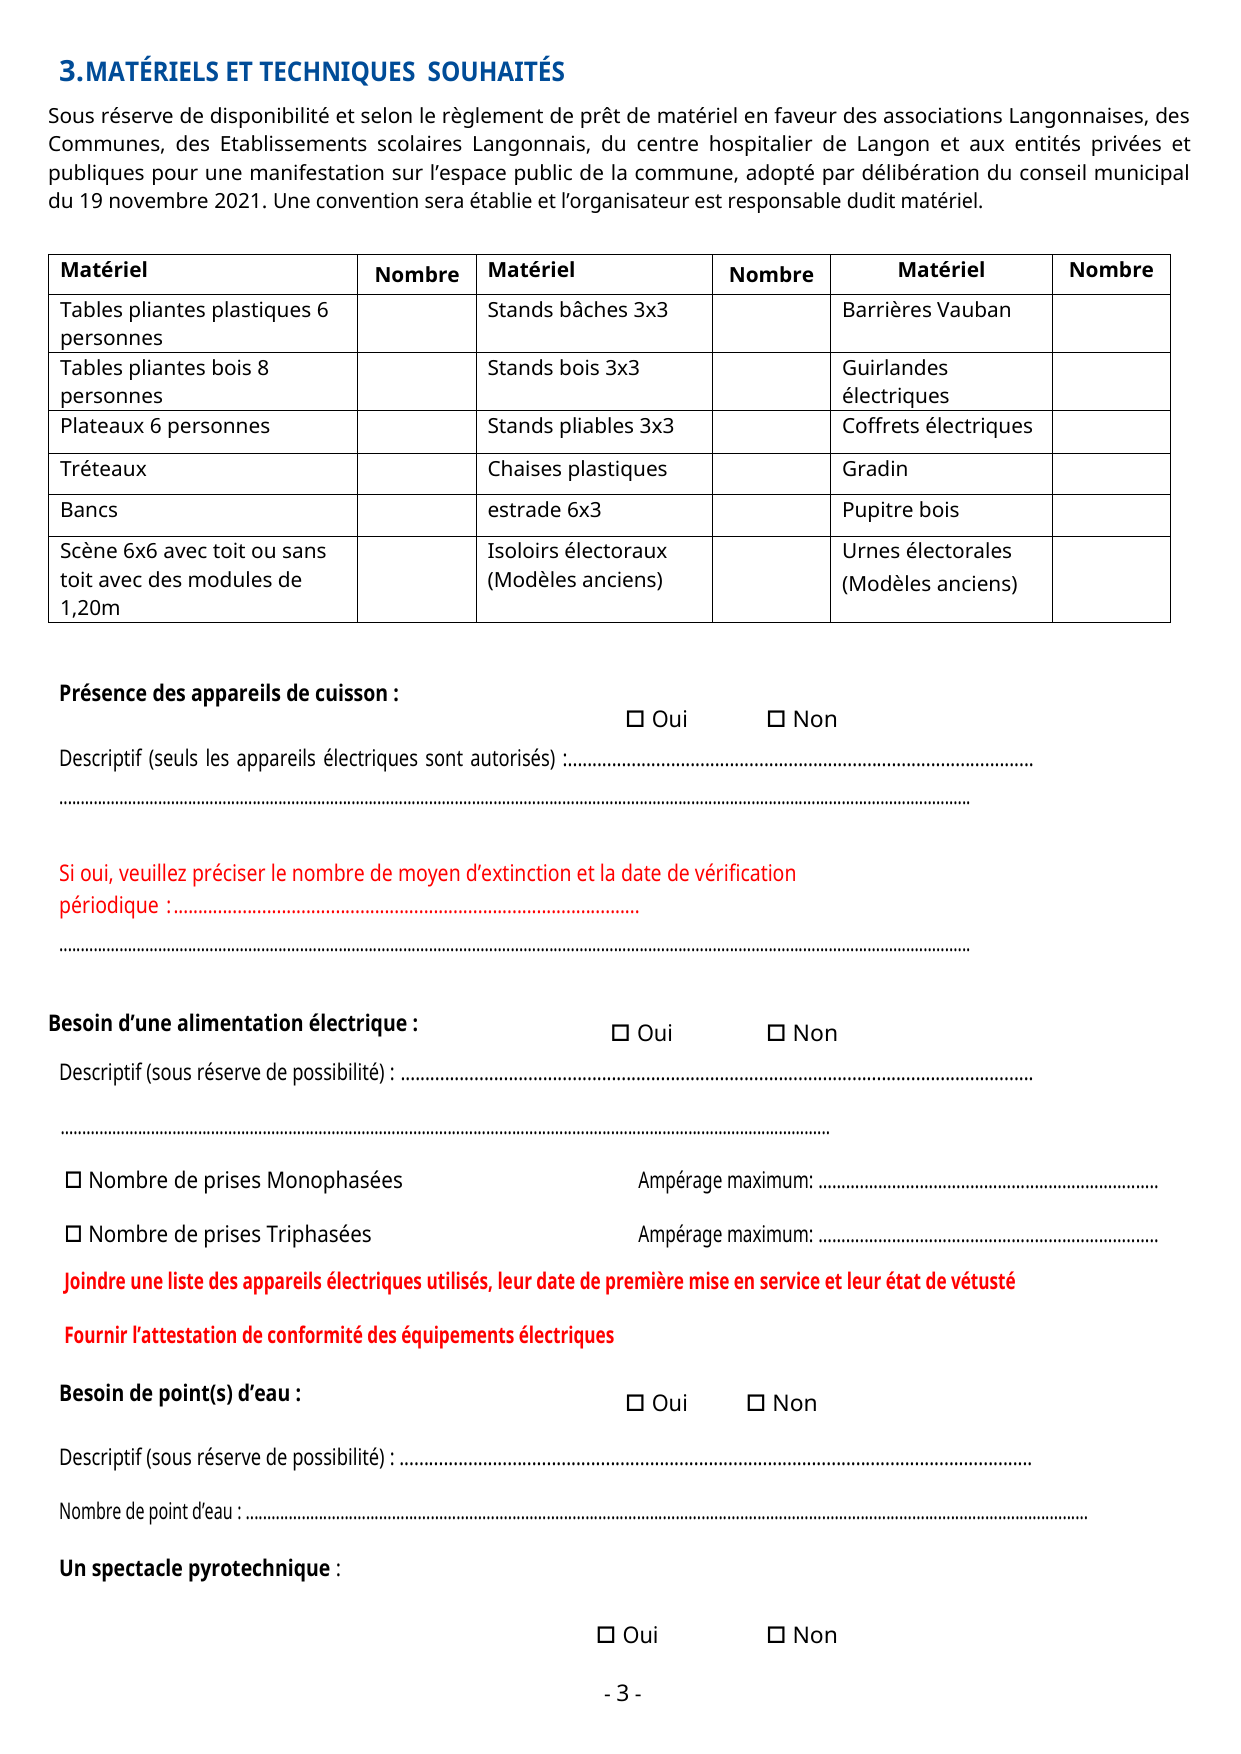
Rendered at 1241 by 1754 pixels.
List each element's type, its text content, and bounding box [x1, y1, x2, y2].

text Nombre de prises Triphasées Ampérage maximum: .......................................................................... [64, 1218, 1180, 1249]
table_cell [358, 495, 476, 536]
table_cell [1053, 495, 1170, 536]
text Nombre de prises Monophasées Ampérage maximum: .......................................................................... [64, 1164, 1180, 1195]
table_cell [713, 353, 830, 410]
text Non [746, 1387, 1192, 1418]
table_cell Tréteaux [49, 454, 357, 494]
text Oui [625, 1387, 703, 1418]
table_cell [1053, 537, 1170, 622]
table_cell Tables pliantes plastiques 6 personnes [49, 295, 357, 352]
table_cell Chaises plastiques [477, 454, 712, 494]
table_cell Guirlandes électriques [831, 353, 1052, 410]
text .................................................................................................................................................................................................................... [59, 927, 1192, 958]
text Oui [625, 703, 713, 734]
text Nombre de point d’eau : .................................................................................................................................................................................................... [59, 1495, 1192, 1526]
table_header Nombre [358, 255, 476, 294]
table_cell [358, 295, 476, 352]
text ................................................................................................................................................................................... [48, 1110, 1180, 1141]
text Non [766, 1017, 1192, 1048]
table_cell Scène 6x6 avec toit ou sans toit avec des modules de 1,20m [49, 537, 357, 622]
subtitle Besoin de point(s) d’eau : [59, 1376, 312, 1408]
table_cell Coffrets électriques [831, 411, 1052, 453]
table_cell [358, 411, 476, 453]
subtitle Présence des appareils de cuisson : [59, 677, 428, 708]
subtitle Besoin d’une alimentation électrique : [48, 1007, 449, 1038]
text Joindre une liste des appareils électriques utilisés, leur date de première mise en service et leur état de vétusté [64, 1265, 1180, 1296]
table_cell Plateaux 6 personnes [49, 411, 357, 453]
table_cell [713, 411, 830, 453]
table_cell Stands pliables 3x3 [477, 411, 712, 453]
table_cell Tables pliantes bois 8 personnes [49, 353, 357, 410]
table_cell [358, 454, 476, 494]
table_cell [713, 454, 830, 494]
text Descriptif (sous réserve de possibilité) : ................................................................................................................................. [59, 1056, 1192, 1087]
text Oui [610, 1017, 703, 1048]
table_cell Stands bois 3x3 [477, 353, 712, 410]
table_cell Urnes électorales (Modèles anciens) [831, 537, 1052, 622]
text .................................................................................................................................................................................................................... [59, 780, 1192, 811]
table_header Matériel [477, 255, 712, 294]
text Oui [596, 1619, 703, 1651]
table_cell Gradin [831, 454, 1052, 494]
table_header Nombre [1053, 255, 1170, 294]
table_header Nombre [713, 255, 830, 294]
text Descriptif (seuls les appareils électriques sont autorisés) :............................................................................................... [59, 742, 1192, 773]
text Si oui, veuillez préciser le nombre de moyen d’extinction et la date de vérification périodique :............................................................................................... [59, 857, 1192, 920]
table_cell [1053, 411, 1170, 453]
table_cell Bancs [49, 495, 357, 536]
table_cell estrade 6x3 [477, 495, 712, 536]
table_cell Barrières Vauban [831, 295, 1052, 352]
text Descriptif (sous réserve de possibilité) : ................................................................................................................................. [59, 1441, 1192, 1472]
text Fournir l’attestation de conformité des équipements électriques [64, 1319, 1180, 1351]
table_cell [358, 537, 476, 622]
table_cell [1053, 353, 1170, 410]
table_header Matériel [831, 255, 1052, 294]
table_cell [358, 353, 476, 410]
table_cell [713, 295, 830, 352]
text Sous réserve de disponibilité et selon le règlement de prêt de matériel en faveur des associations Langonnaises, des Communes, des Etablissements scolaires Langonnais, du centre hospitalier de Langon et aux entités privées et publiques pour une manifestation sur l’espace public de la commune, adopté par délibération du conseil municipal du 19 novembre 2021. Une convention sera établie et l’organisateur est responsable dudit matériel. [48, 101, 1192, 215]
table_cell [1053, 454, 1170, 494]
table_cell [1053, 295, 1170, 352]
subtitle Un spectacle pyrotechnique : [59, 1552, 359, 1583]
table_cell Pupitre bois [831, 495, 1052, 536]
table_cell [713, 495, 830, 536]
table_header Matériel [49, 255, 357, 294]
text Non [766, 1619, 1192, 1651]
table_cell Stands bâches 3x3 [477, 295, 712, 352]
table_cell Isoloirs électoraux (Modèles anciens) [477, 537, 712, 622]
table_cell [713, 537, 830, 622]
subtitle MATÉRIELS ET TECHNIQUES SOUHAITÉS [59, 51, 1192, 90]
text Non [766, 703, 1192, 734]
